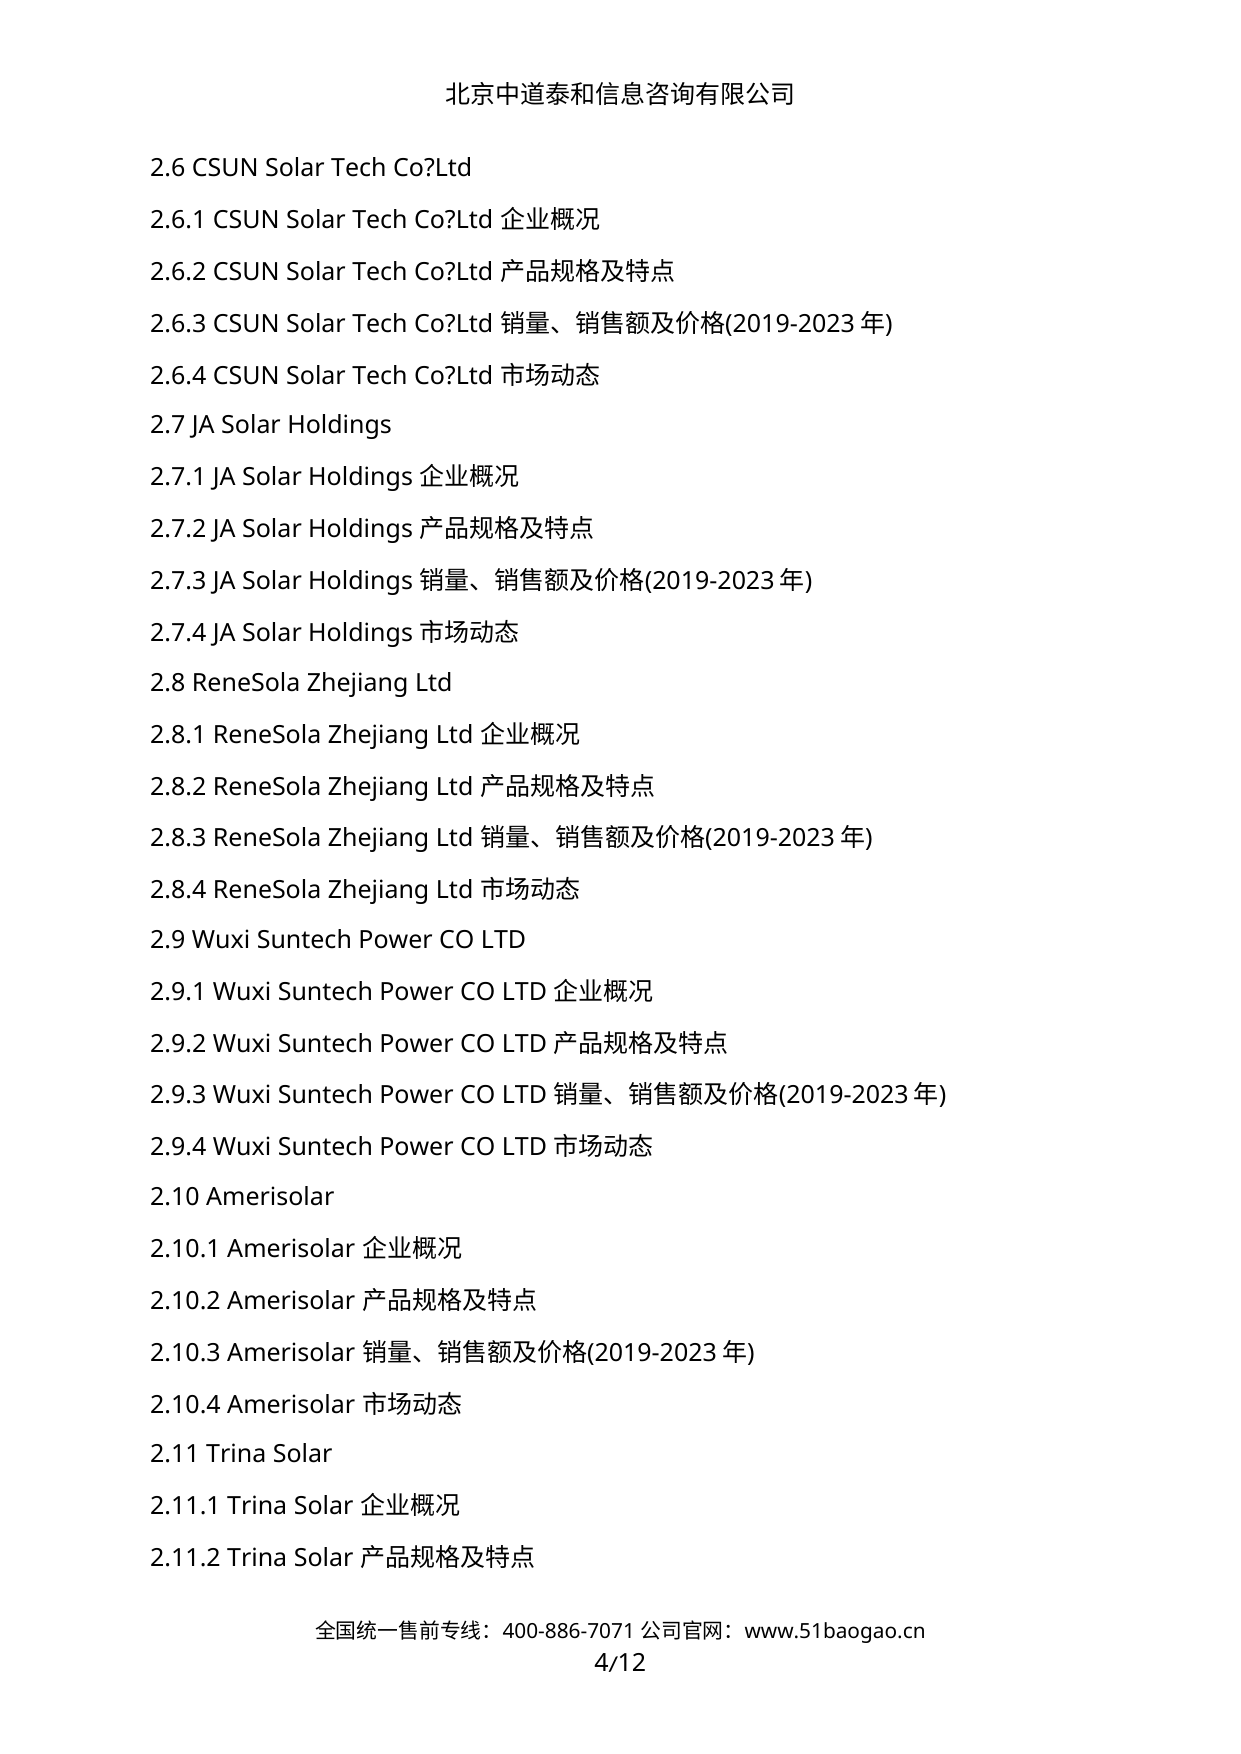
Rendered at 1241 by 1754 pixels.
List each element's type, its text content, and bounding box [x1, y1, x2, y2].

text 2.9.1 Wuxi Suntech Power CO LTD 企业概况 [150, 971, 1090, 1007]
text 2.8.2 ReneSola Zhejiang Ltd 产品规格及特点 [150, 766, 1090, 802]
text 2.6.2 CSUN Solar Tech Co?Ltd 产品规格及特点 [150, 252, 1090, 288]
text 2.8.4 ReneSola Zhejiang Ltd 市场动态 [150, 870, 1090, 906]
text 2.7.3 JA Solar Holdings 销量、销售额及价格(2019-2023年) [150, 561, 1090, 597]
text 2.7.4 JA Solar Holdings 市场动态 [150, 612, 1090, 649]
text 2.9.3 Wuxi Suntech Power CO LTD 销量、销售额及价格(2019-2023年) [150, 1075, 1090, 1111]
text 2.7 JA Solar Holdings [150, 407, 1090, 441]
text 2.9.4 Wuxi Suntech Power CO LTD 市场动态 [150, 1127, 1090, 1163]
text 2.10.2 Amerisolar 产品规格及特点 [150, 1280, 1090, 1317]
text 2.8.3 ReneSola Zhejiang Ltd 销量、销售额及价格(2019-2023年) [150, 818, 1090, 854]
text 2.9 Wuxi Suntech Power CO LTD [150, 922, 1090, 956]
text 2.8 ReneSola Zhejiang Ltd [150, 664, 1090, 698]
text 2.11.1 Trina Solar 企业概况 [150, 1486, 1090, 1522]
text 2.10.3 Amerisolar 销量、销售额及价格(2019-2023年) [150, 1332, 1090, 1368]
text 2.7.1 JA Solar Holdings 企业概况 [150, 457, 1090, 493]
text 2.11 Trina Solar [150, 1436, 1090, 1470]
text 2.10.4 Amerisolar 市场动态 [150, 1384, 1090, 1420]
text 2.7.2 JA Solar Holdings 产品规格及特点 [150, 509, 1090, 545]
text 2.8.1 ReneSola Zhejiang Ltd 企业概况 [150, 714, 1090, 750]
text 2.6.4 CSUN Solar Tech Co?Ltd 市场动态 [150, 355, 1090, 392]
text 2.10 Amerisolar [150, 1179, 1090, 1213]
text 2.6 CSUN Solar Tech Co?Ltd [150, 150, 1090, 184]
text 2.9.2 Wuxi Suntech Power CO LTD 产品规格及特点 [150, 1023, 1090, 1059]
text 2.10.1 Amerisolar 企业概况 [150, 1228, 1090, 1265]
text 2.6.1 CSUN Solar Tech Co?Ltd 企业概况 [150, 200, 1090, 236]
text 2.11.2 Trina Solar 产品规格及特点 [150, 1537, 1090, 1574]
text 2.6.3 CSUN Solar Tech Co?Ltd 销量、销售额及价格(2019-2023年) [150, 303, 1090, 340]
